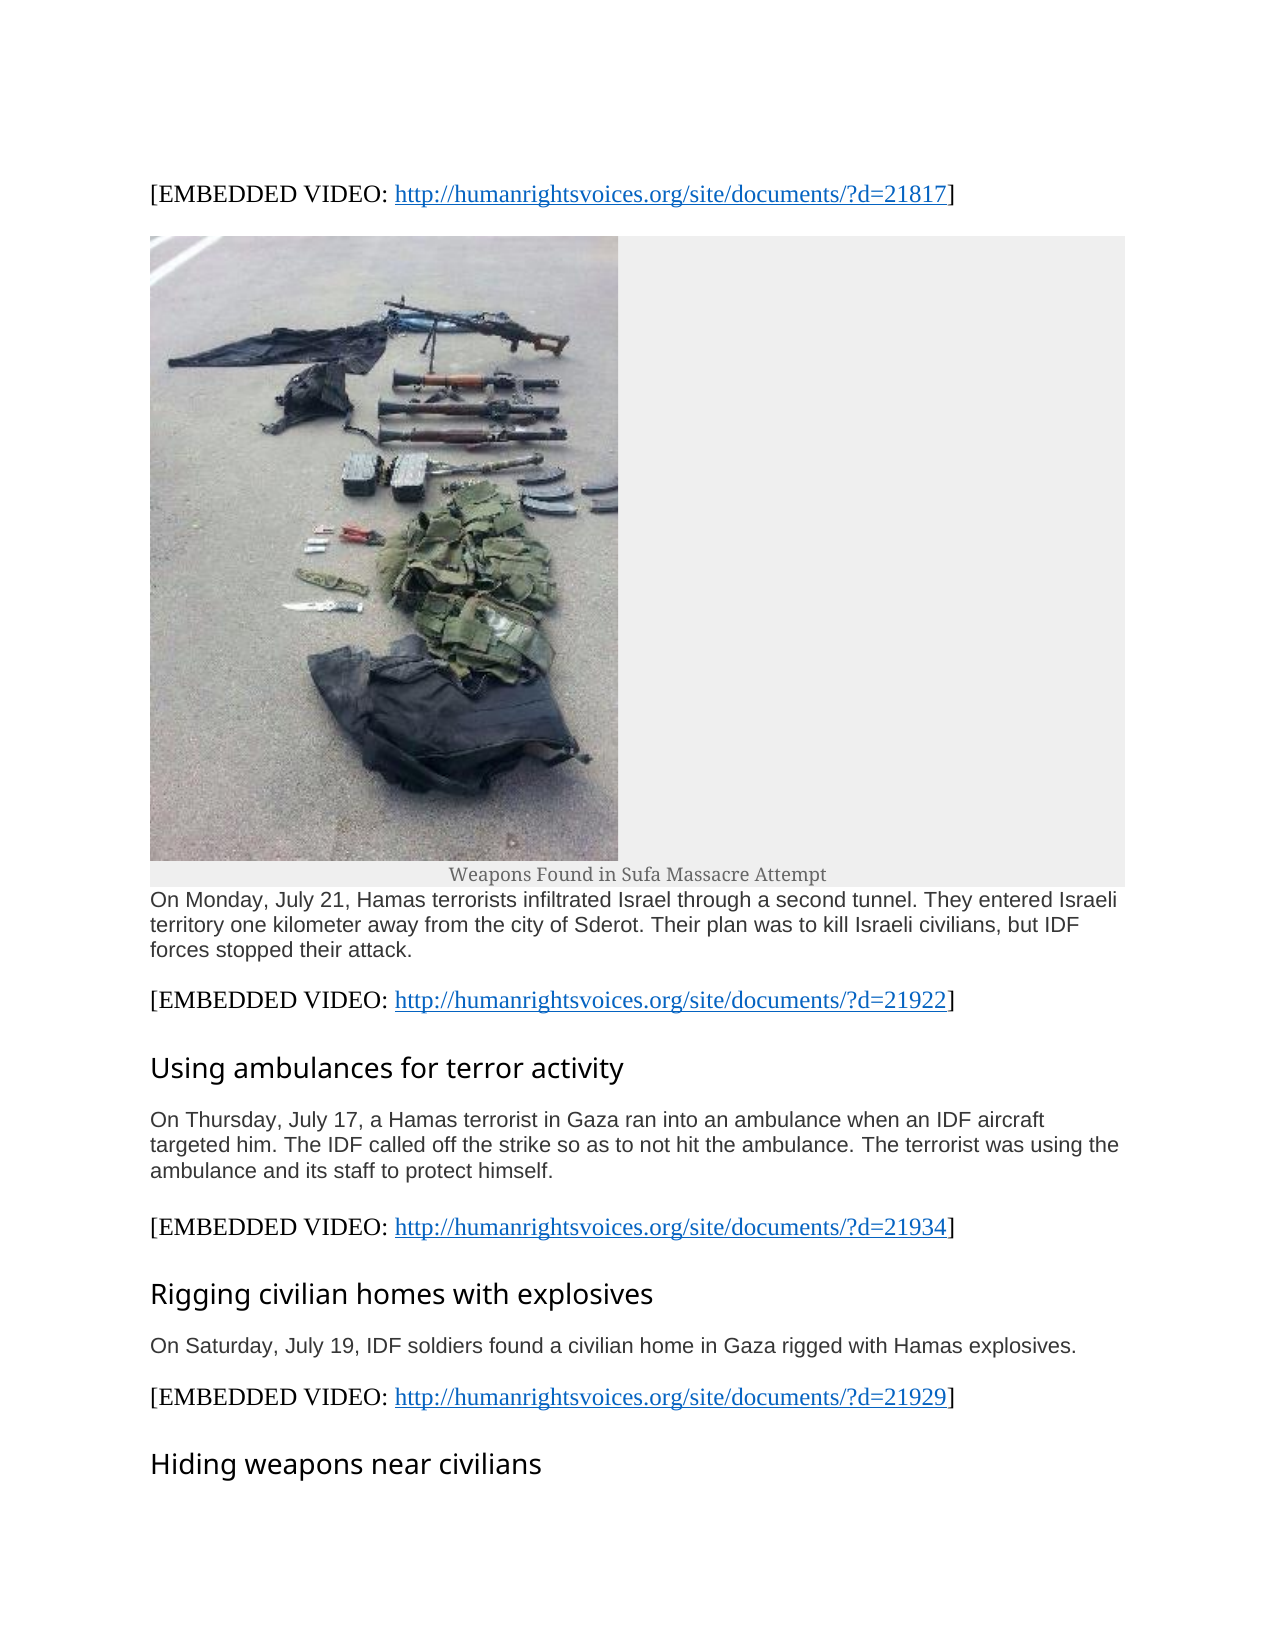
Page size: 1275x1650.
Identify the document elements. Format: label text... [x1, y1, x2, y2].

text [EMBEDDED VIDEO: http://humanrightsvoices.org/site/documents/?d=21922] [150, 986, 1125, 1014]
text Hiding weapons near civilians [150, 1439, 1125, 1483]
text On Thursday, July 17, a Hamas terrorist in Gaza ran into an ambulance when an IDF aircraft targeted him. The IDF called off the strike so as to not hit the ambulance. The terrorist was using the ambulance and its staff to protect himself. [150, 1107, 1125, 1183]
text On Monday, July 21, Hamas terrorists infiltrated Israel through a second tunnel. They entered Israeli territory one kilometer away from the city of Sderot. Their plan was to kill Israeli civilians, but IDF forces stopped their attack. [150, 887, 1125, 962]
text [EMBEDDED VIDEO: http://humanrightsvoices.org/site/documents/?d=21929] [150, 1382, 1125, 1411]
text On Saturday, July 19, IDF soldiers found a civilian home in Gaza rigged with Hamas explosives. [150, 1333, 1125, 1358]
picture [150, 236, 619, 861]
text [EMBEDDED VIDEO: http://humanrightsvoices.org/site/documents/?d=21934] [150, 1212, 1125, 1240]
text Weapons Found in Sufa Massacre Attempt [150, 861, 1125, 887]
text Using ambulances for terror activity [150, 1043, 1125, 1087]
text Rigging civilian homes with explosives [150, 1269, 1125, 1313]
text [EMBEDDED VIDEO: http://humanrightsvoices.org/site/documents/?d=21817] [150, 179, 1125, 207]
